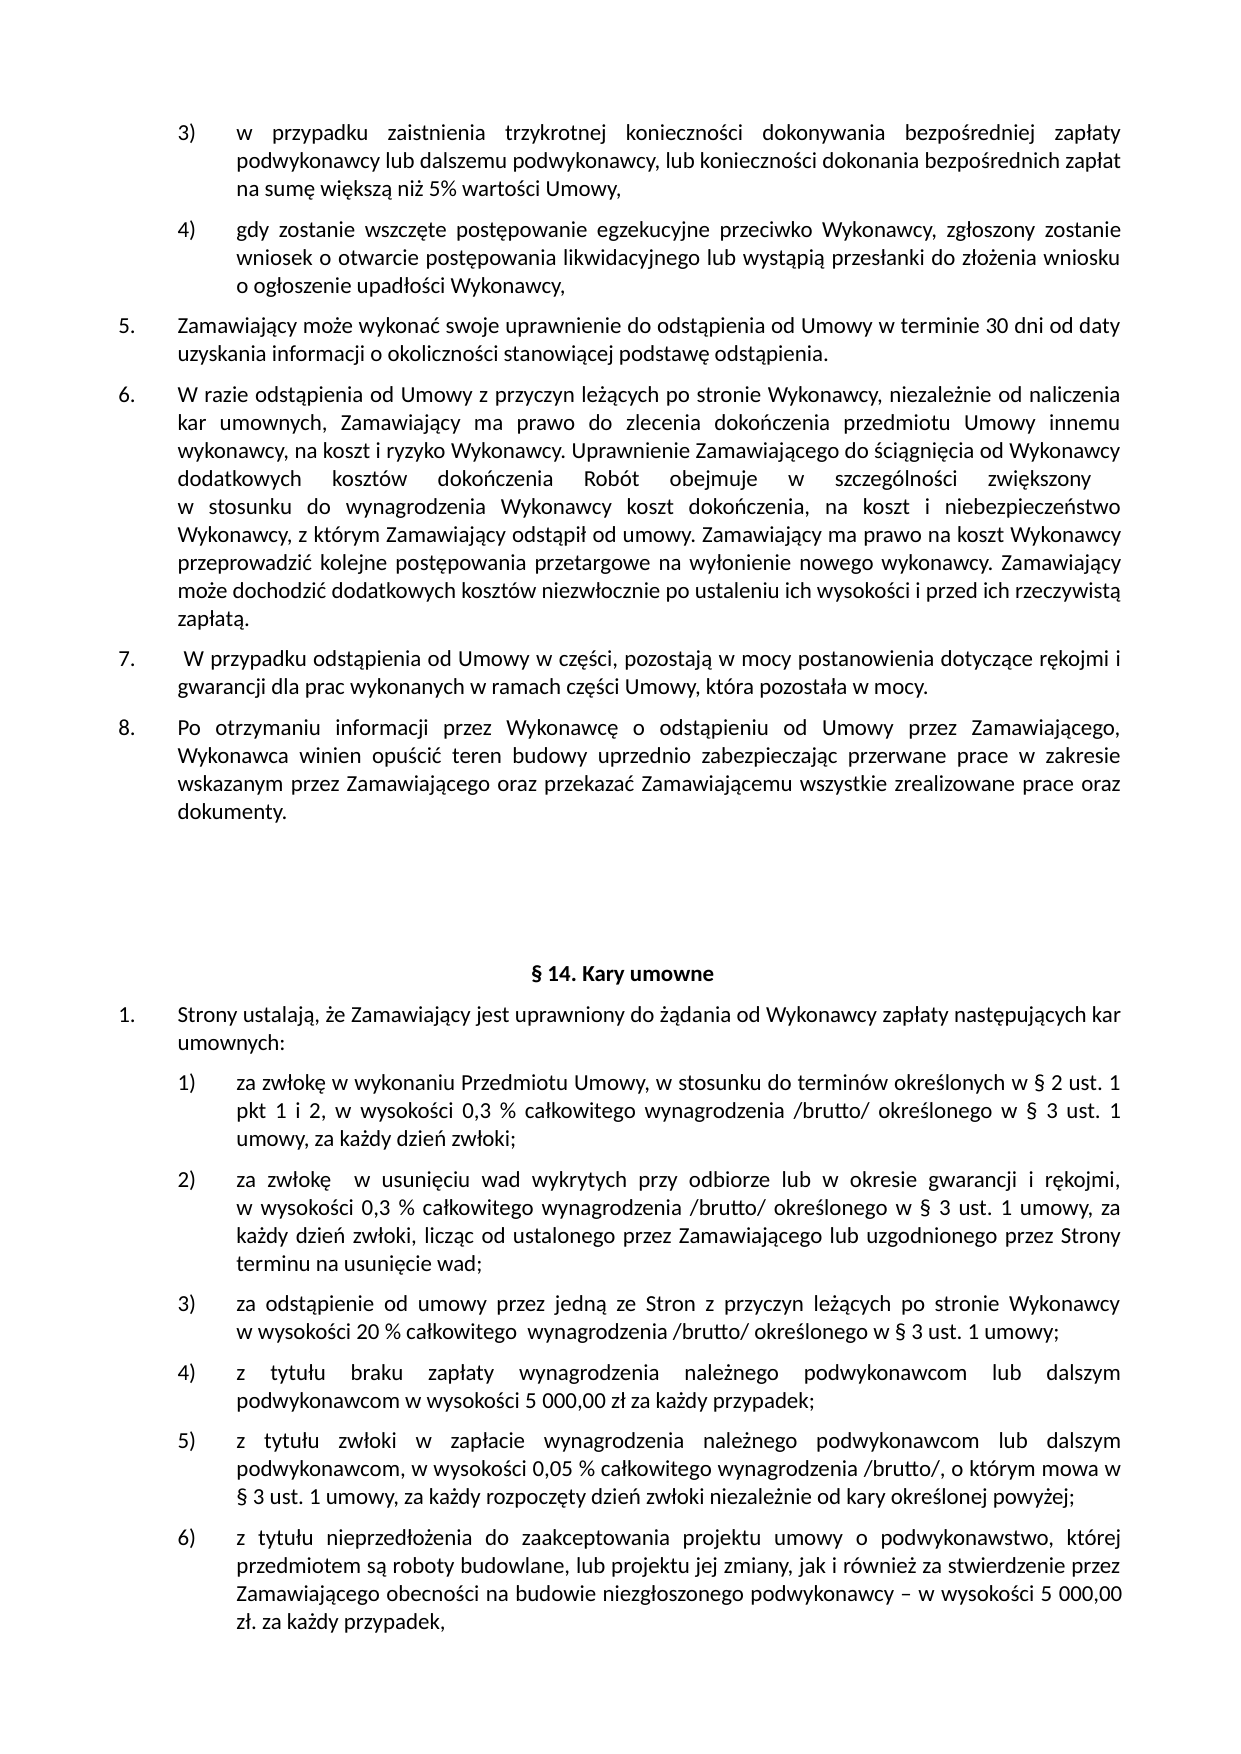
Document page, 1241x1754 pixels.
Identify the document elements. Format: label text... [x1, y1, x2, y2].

list za odstąpienie od umowy przez jedną ze Stron z przyczyn leżących po stronie Wykonawcy w wysokości 20 % całkowitego wynagrodzenia /brutto/ określonego w § 3 ust. 1 umowy; [177, 1289, 1122, 1345]
list w przypadku zaistnienia trzykrotnej konieczności dokonywania bezpośredniej zapłaty podwykonawcy lub dalszemu podwykonawcy, lub konieczności dokonania bezpośrednich zapłat na sumę większą niż 5% wartości Umowy, [177, 118, 1122, 202]
list Zamawiający może wykonać swoje uprawnienie do odstąpienia od Umowy w terminie 30 dni od daty uzyskania informacji o okoliczności stanowiącej podstawę odstąpienia. [118, 311, 1122, 367]
list za zwłokę w usunięciu wad wykrytych przy odbiorze lub w okresie gwarancji i rękojmi, w wysokości 0,3 % całkowitego wynagrodzenia /brutto/ określonego w § 3 ust. 1 umowy, za każdy dzień zwłoki, licząc od ustalonego przez Zamawiającego lub uzgodnionego przez Strony terminu na usunięcie wad; [177, 1165, 1122, 1277]
list W przypadku odstąpienia od Umowy w części, pozostają w mocy postanowienia dotyczące rękojmi i gwarancji dla prac wykonanych w ramach części Umowy, która pozostała w mocy. [118, 644, 1122, 701]
list z tytułu braku zapłaty wynagrodzenia należnego podwykonawcom lub dalszym podwykonawcom w wysokości 5 000,00 zł za każdy przypadek; [177, 1358, 1122, 1414]
list W razie odstąpienia od Umowy z przyczyn leżących po stronie Wykonawcy, niezależnie od naliczenia kar umownych, Zamawiający ma prawo do zlecenia dokończenia przedmiotu Umowy innemu wykonawcy, na koszt i ryzyko Wykonawcy. Uprawnienie Zamawiającego do ściągnięcia od Wykonawcy dodatkowych kosztów dokończenia Robót obejmuje w szczególności zwiększony w stosunku do wynagrodzenia Wykonawcy koszt dokończenia, na koszt i niebezpieczeństwo Wykonawcy, z którym Zamawiający odstąpił od umowy. Zamawiający ma prawo na koszt Wykonawcy przeprowadzić kolejne postępowania przetargowe na wyłonienie nowego wykonawcy. Zamawiający może dochodzić dodatkowych kosztów niezwłocznie po ustaleniu ich wysokości i przed ich rzeczywistą zapłatą. [118, 380, 1122, 632]
list z tytułu zwłoki w zapłacie wynagrodzenia należnego podwykonawcom lub dalszym podwykonawcom, w wysokości 0,05 % całkowitego wynagrodzenia /brutto/, o którym mowa w § 3 ust. 1 umowy, za każdy rozpoczęty dzień zwłoki niezależnie od kary określonej powyżej; [177, 1426, 1122, 1511]
list Strony ustalają, że Zamawiający jest uprawniony do żądania od Wykonawcy zapłaty następujących kar umownych: [118, 1000, 1122, 1056]
list Kary umowne [148, 959, 1122, 987]
list Po otrzymaniu informacji przez Wykonawcę o odstąpieniu od Umowy przez Zamawiającego, Wykonawca winien opuścić teren budowy uprzednio zabezpieczając przerwane prace w zakresie wskazanym przez Zamawiającego oraz przekazać Zamawiającemu wszystkie zrealizowane prace oraz dokumenty. [118, 713, 1122, 825]
list gdy zostanie wszczęte postępowanie egzekucyjne przeciwko Wykonawcy, zgłoszony zostanie wniosek o otwarcie postępowania likwidacyjnego lub wystąpią przesłanki do złożenia wniosku o ogłoszenie upadłości Wykonawcy, [177, 215, 1122, 299]
list z tytułu nieprzedłożenia do zaakceptowania projektu umowy o podwykonawstwo, której przedmiotem są roboty budowlane, lub projektu jej zmiany, jak i również za stwierdzenie przez Zamawiającego obecności na budowie niezgłoszonego podwykonawcy – w wysokości 5 000,00 zł. za każdy przypadek, [177, 1523, 1122, 1635]
list za zwłokę w wykonaniu Przedmiotu Umowy, w stosunku do terminów określonych w § 2 ust. 1 pkt 1 i 2, w wysokości 0,3 % całkowitego wynagrodzenia /brutto/ określonego w § 3 ust. 1 umowy, za każdy dzień zwłoki; [177, 1068, 1122, 1152]
